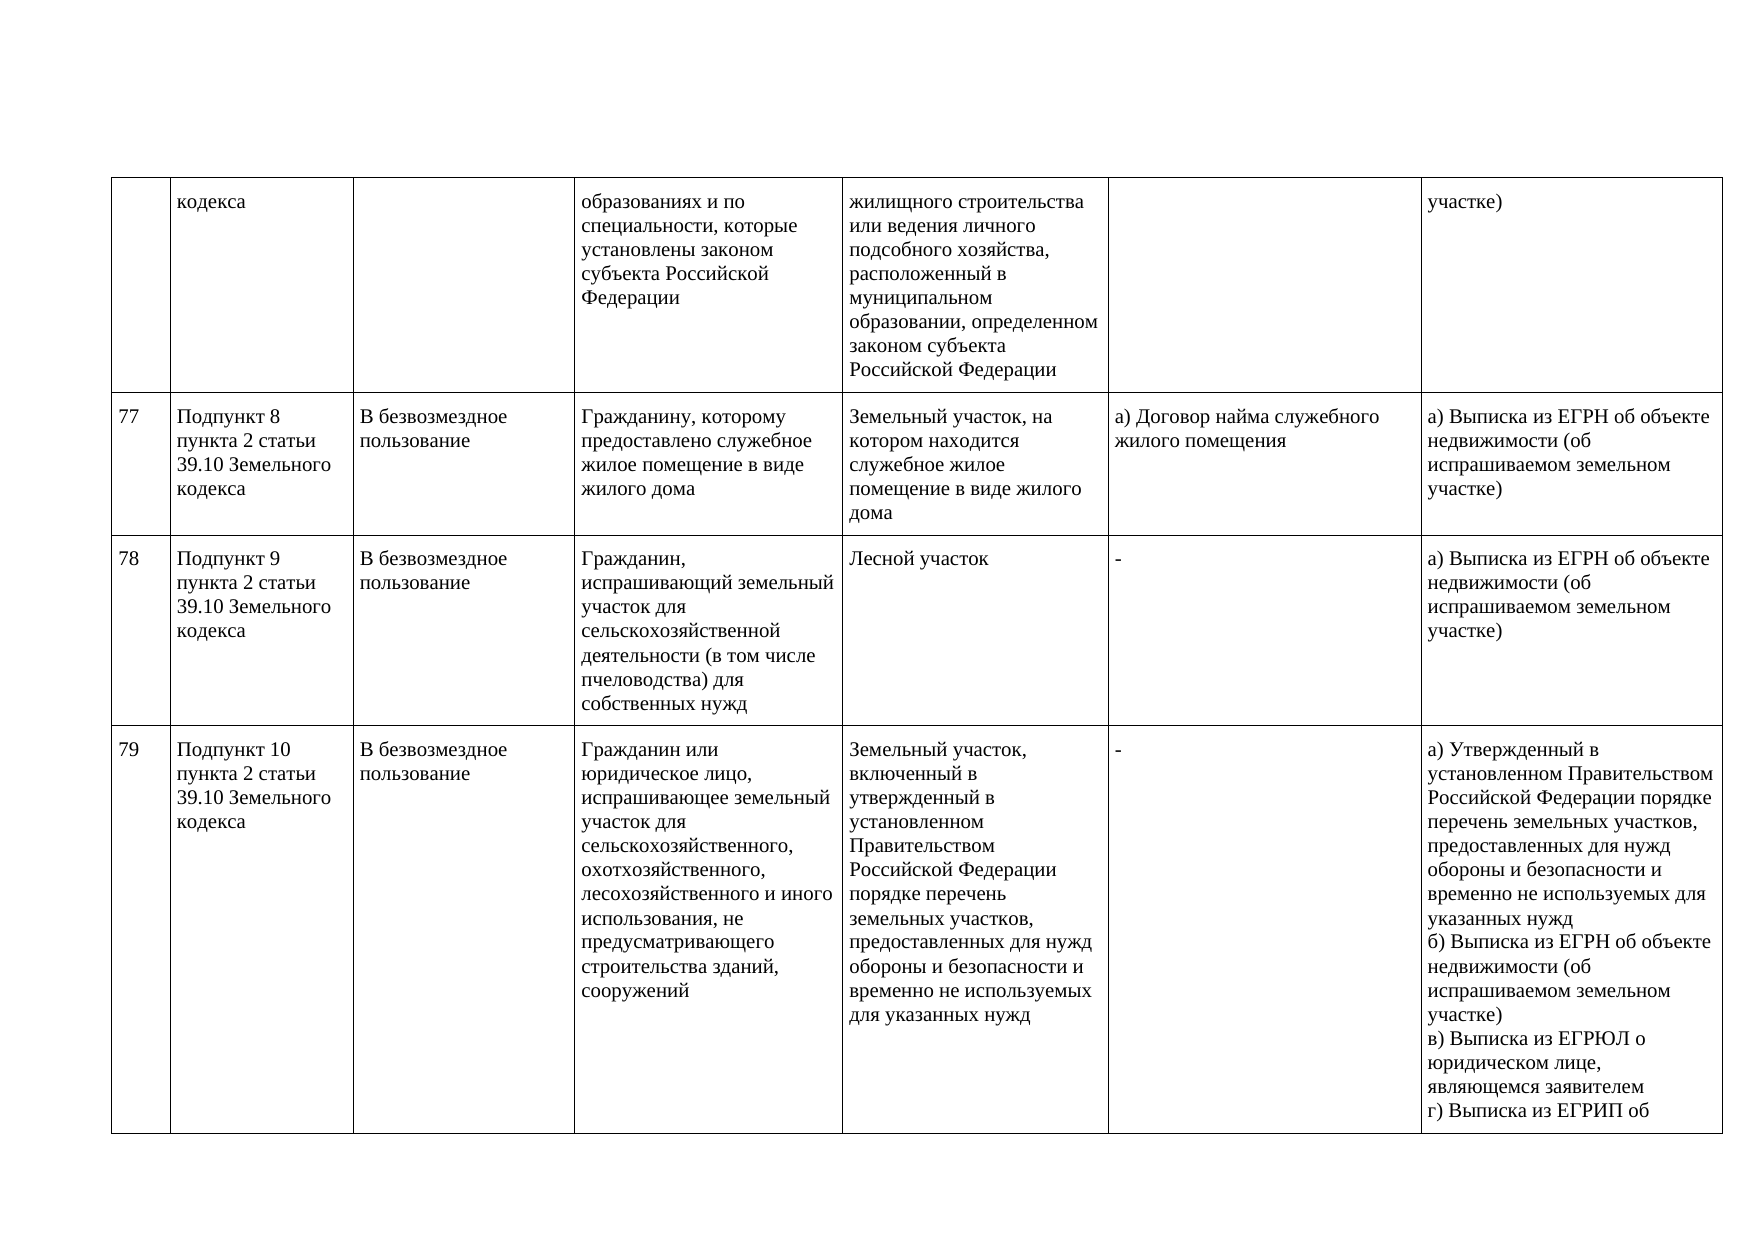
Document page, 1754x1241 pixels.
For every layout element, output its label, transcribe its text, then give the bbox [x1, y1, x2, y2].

table_cell а) Выписка из ЕГРН об объекте недвижимости (об испрашиваемом земельном участке) [1422, 536, 1722, 725]
table_cell а) Выписка из ЕГРН об объекте недвижимости (об испрашиваемом земельном участке) [1422, 393, 1722, 534]
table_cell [1422, 178, 1722, 392]
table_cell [1422, 726, 1722, 1133]
table_cell Земельный участок, на котором находится служебное жилое помещение в виде жилого дома [843, 393, 1108, 534]
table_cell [575, 726, 842, 1133]
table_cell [171, 726, 353, 1133]
table_cell 76 [112, 178, 170, 392]
table_cell В безвозмездное пользование [354, 393, 574, 534]
table_cell - [1109, 536, 1421, 725]
table_cell 78 [112, 536, 170, 725]
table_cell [843, 178, 1108, 392]
table_cell Гражданин, испрашивающий земельный участок для сельскохозяйственной деятельности (в том числе пчеловодства) для собственных нужд [575, 536, 842, 725]
table_cell 79 [112, 726, 170, 1133]
table_cell - [1109, 726, 1421, 1133]
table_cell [1109, 178, 1421, 392]
table_cell В безвозмездное пользование [354, 536, 574, 725]
table_cell а) Договор найма служебного жилого помещения [1109, 393, 1421, 534]
table_cell Гражданину, которому предоставлено служебное жилое помещение в виде жилого дома [575, 393, 842, 534]
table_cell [171, 178, 353, 392]
table_cell Лесной участок [843, 536, 1108, 725]
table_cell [843, 726, 1108, 1133]
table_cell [354, 726, 574, 1133]
table_cell 77 [112, 393, 170, 534]
table_cell Подпункт 9 пункта 2 статьи 39.10 Земельного кодекса [171, 536, 353, 725]
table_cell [575, 178, 842, 392]
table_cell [354, 178, 574, 392]
table_cell Подпункт 8 пункта 2 статьи 39.10 Земельного кодекса [171, 393, 353, 534]
